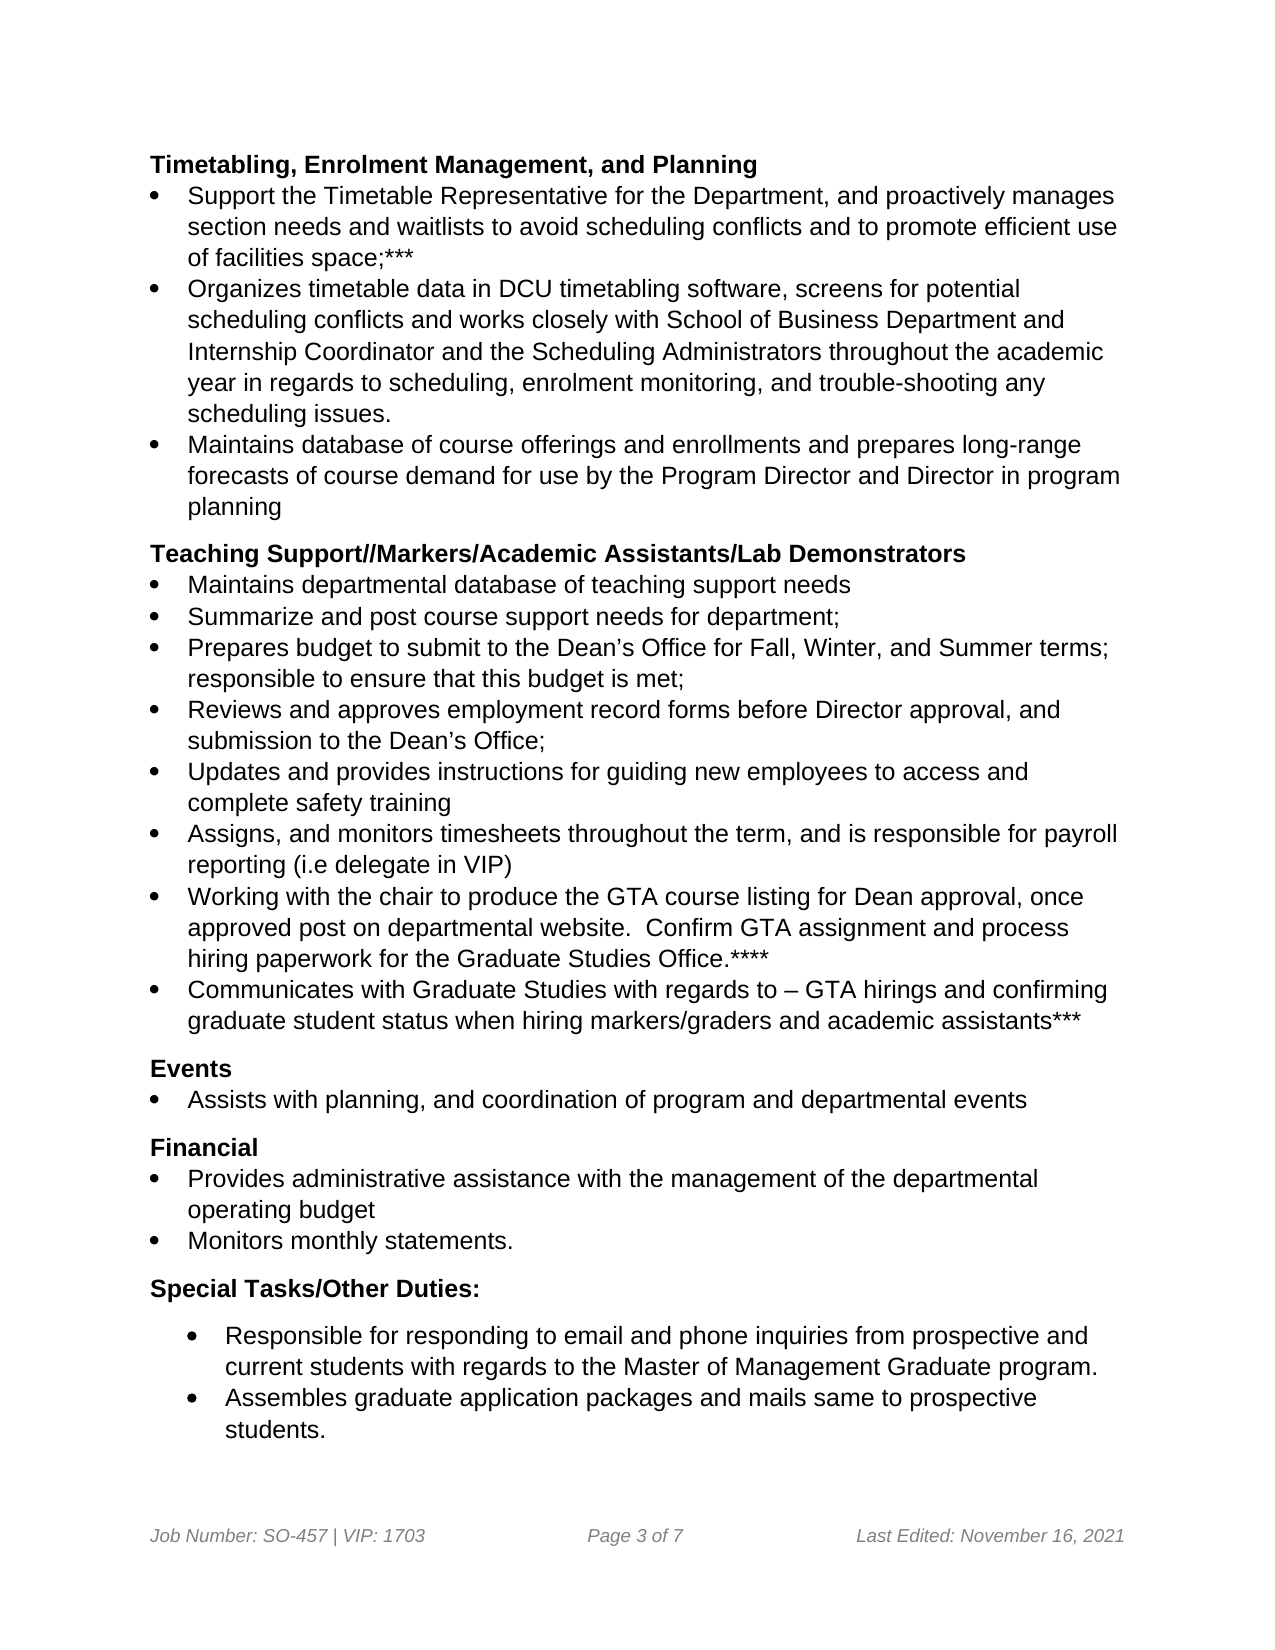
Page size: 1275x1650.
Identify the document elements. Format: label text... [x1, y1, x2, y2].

list Assists with planning, and coordination of program and departmental events [150, 1085, 1125, 1113]
list Updates and provides instructions for guiding new employees to access and complete safety training [150, 757, 1125, 817]
list Reviews and approves employment record forms before Director approval, and submission to the Dean’s Office; [150, 695, 1125, 755]
list Communicates with Graduate Studies with regards to – GTA hirings and confirming graduate student status when hiring markers/graders and academic assistants*** [150, 975, 1125, 1035]
list Prepares budget to submit to the Dean’s Office for Fall, Winter, and Summer terms; responsible to ensure that this budget is met; [150, 633, 1125, 693]
subtitle Teaching Support//Markers/Academic Assistants/Lab Demonstrators [150, 539, 1125, 568]
subtitle Financial [150, 1132, 1125, 1161]
subtitle Events [150, 1054, 1125, 1082]
list Organizes timetable data in DCU timetabling software, screens for potential scheduling conflicts and works closely with School of Business Department and Internship Coordinator and the Scheduling Administrators throughout the academic year in regards to scheduling, enrolment monitoring, and trouble-shooting any scheduling issues. [150, 274, 1125, 427]
list Maintains database of course offerings and enrollments and prepares long-range forecasts of course demand for use by the Program Director and Director in program planning [150, 429, 1125, 521]
text Special Tasks/Other Duties: [150, 1273, 1125, 1302]
list Assembles graduate application packages and mails same to prospective students. [187, 1383, 1125, 1443]
list Maintains departmental database of teaching support needs [150, 571, 1125, 599]
subtitle Timetabling, Enrolment Management, and Planning [150, 150, 1125, 179]
list Support the Timetable Representative for the Department, and proactively manages section needs and waitlists to avoid scheduling conflicts and to promote efficient use of facilities space;*** [150, 181, 1125, 272]
list Summarize and post course support needs for department; [150, 602, 1125, 631]
list Provides administrative assistance with the management of the departmental operating budget [150, 1163, 1125, 1223]
list Assigns, and monitors timesheets throughout the term, and is responsible for payroll reporting (i.e delegate in VIP) [150, 819, 1125, 879]
list Working with the chair to produce the GTA course listing for Dean approval, once approved post on departmental website. Confirm GTA assignment and process hiring paperwork for the Graduate Studies Office.**** [150, 882, 1125, 972]
list Monitors monthly statements. [150, 1226, 1125, 1254]
list Responsible for responding to email and phone inquiries from prospective and current students with regards to the Master of Management Graduate program. [187, 1321, 1125, 1381]
